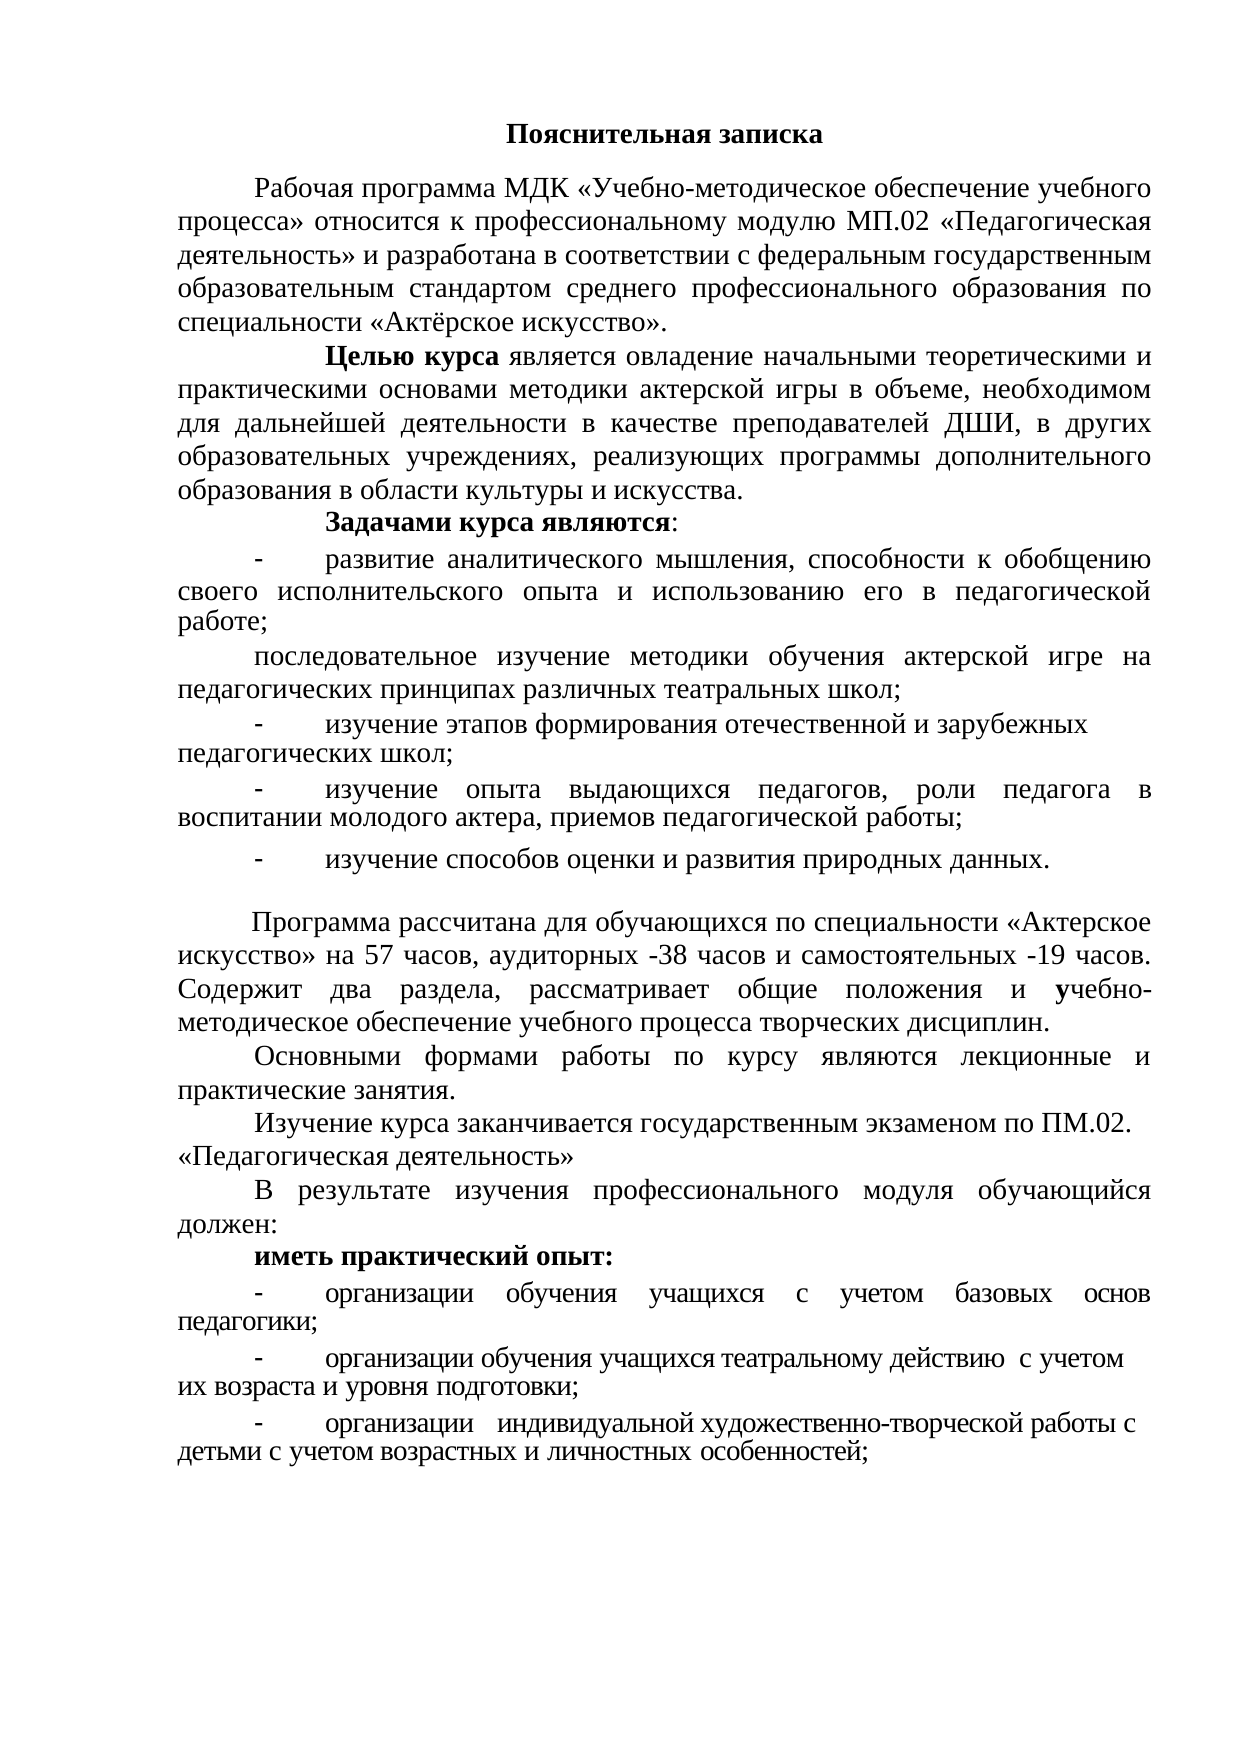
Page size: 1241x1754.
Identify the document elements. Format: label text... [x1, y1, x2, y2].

subtitle Задачами курса являются: [325, 505, 1226, 538]
text Программа рассчитана для обучающихся по специальности «Актерское искусство» на 57 часов, аудиторных -38 часов и самостоятельных -19 часов. Содержит два раздела, рассматривает общие положения и учебно-методическое обеспечение учебного процесса творческих дисциплин. [177, 904, 1152, 1038]
list изучение этапов формирования отечественной и зарубежных педагогических школ; [177, 707, 1152, 768]
text последовательное изучение методики обучения актерской игре на педагогических принципах различных театральных школ; [177, 638, 1152, 705]
text «Педагогическая деятельность» [177, 1139, 1226, 1172]
text Изучение курса заканчивается государственным экзаменом по ПМ.02. [254, 1105, 1226, 1139]
text Основными формами работы по курсу являются лекционные и практические занятия. [177, 1038, 1152, 1105]
subtitle иметь практический опыт: [254, 1240, 1226, 1272]
subtitle Пояснительная записка [249, 116, 1080, 149]
list изучение опыта выдающихся педагогов, роли педагога в воспитании молодого актера, приемов педагогической работы; [177, 772, 1152, 833]
list организации обучения учащихся с учетом базовых основ педагогики; [177, 1276, 1153, 1337]
list развитие аналитического мышления, способности к обобщению своего исполнительского опыта и использованию его в педагогической работе; [177, 539, 1152, 637]
text В результате изучения профессионального модуля обучающийся должен: [177, 1172, 1152, 1239]
text Рабочая программа МДК «Учебно-методическое обеспечение учебного процесса» относится к профессиональному модулю МП.02 «Педагогическая деятельность» и разработана в соответствии с федеральным государственным образовательным стандартом среднего профессионального образования по специальности «Актёрское искусство». [177, 170, 1152, 338]
list организации индивидуальной художественно-творческой работы с детьми с учетом возрастных и личностных особенностей; [177, 1406, 1153, 1467]
list изучение способов оценки и развития природных данных. [254, 833, 1226, 877]
text Целью курса является овладение начальными теоретическими и практическими основами методики актерской игры в объеме, необходимом для дальнейшей деятельности в качестве преподавателей ДШИ, в других образовательных учреждениях, реализующих программы дополнительного образования в области культуры и искусства. [177, 338, 1152, 505]
list организации обучения учащихся театральному действию с учетом их возраста и уровня подготовки; [177, 1341, 1152, 1402]
